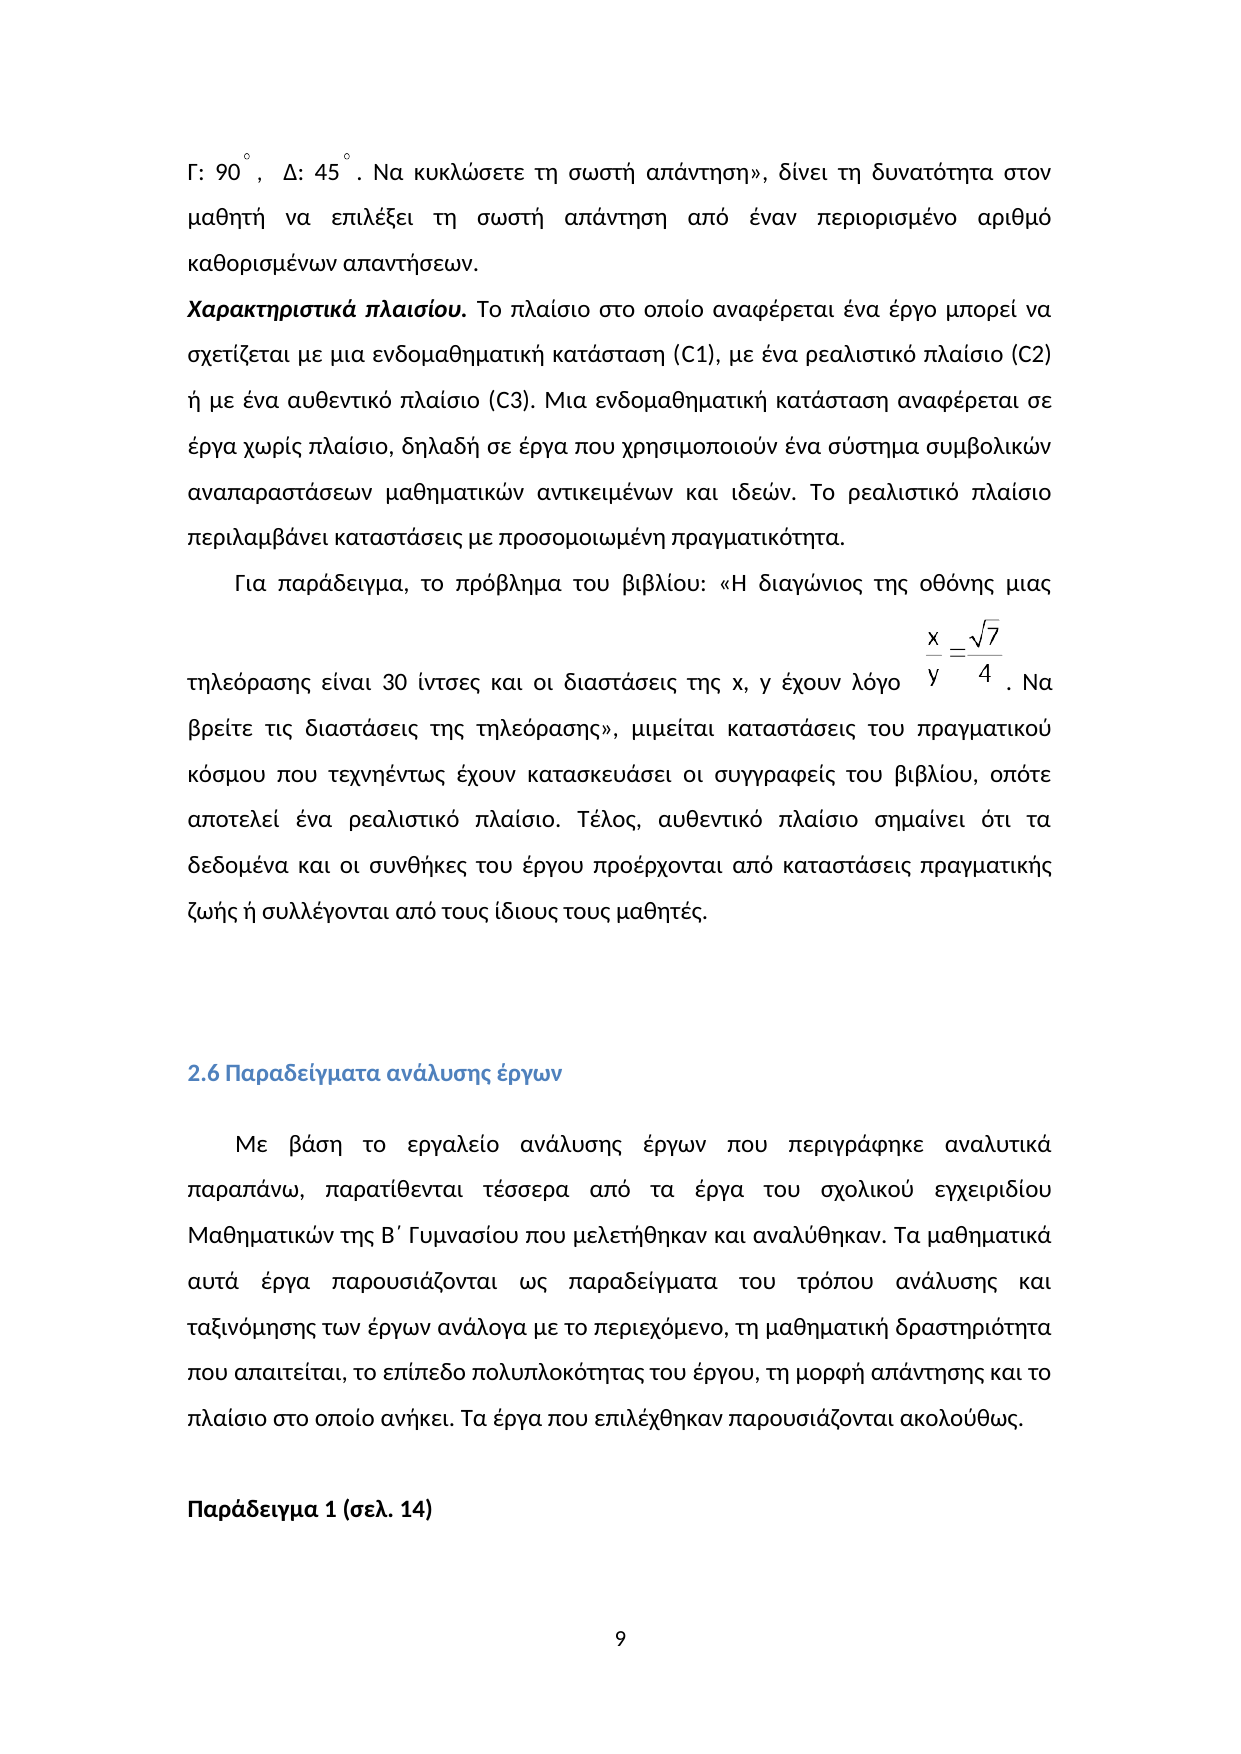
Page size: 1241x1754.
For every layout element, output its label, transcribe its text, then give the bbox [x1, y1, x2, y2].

text Χαρακτηριστικά πλαισίου. Το πλαίσιο στο οποίο αναφέρεται ένα έργο μπορεί να σχετίζεται με μια ενδομαθηματική κατάσταση (C1), με ένα ρεαλιστικό πλαίσιο (C2) ή με ένα αυθεντικό πλαίσιο (C3). Μια ενδομαθηματική κατάσταση αναφέρεται σε έργα χωρίς πλαίσιο, δηλαδή σε έργα που χρησιμοποιούν ένα σύστημα συμβολικών αναπαραστάσεων μαθηματικών αντικειμένων και ιδεών. Το ρεαλιστικό πλαίσιο περιλαμβάνει καταστάσεις με προσομοιωμένη πραγματικότητα. [187, 293, 1053, 552]
text Παράδειγμα 1 (σελ. 14) [187, 1494, 1053, 1524]
subtitle 2.6 Παραδείγματα ανάλυσης έργων [187, 1057, 1053, 1088]
text Με βάση το εργαλείο ανάλυσης έργων που περιγράφηκε αναλυτικά παραπάνω, παρατίθενται τέσσερα από τα έργα του σχολικού εγχειριδίου Μαθηματικών της Β΄ Γυμνασίου που μελετήθηκαν και αναλύθηκαν. Τα μαθηματικά αυτά έργα παρουσιάζονται ως παραδείγματα του τρόπου ανάλυσης και ταξινόμησης των έργων ανάλογα με το περιεχόμενο, τη μαθηματική δραστηριότητα που απαιτείται, το επίπεδο πολυπλοκότητας του έργου, τη μορφή απάντησης και το πλαίσιο στο οποίο ανήκει. Τα έργα που επιλέχθηκαν παρουσιάζονται ακολούθως. [187, 1128, 1053, 1433]
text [187, 150, 1053, 278]
text Για παράδειγμα, το πρόβλημα του βιβλίου: «Η διαγώνιος της οθόνης μιας τηλεόρασης είναι 30 ίντσες και οι διαστάσεις της x, y έχουν λόγο . Να βρείτε τις διαστάσεις της τηλεόρασης», μιμείται καταστάσεις του πραγματικού κόσμου που τεχνηέντως έχουν κατασκευάσει οι συγγραφείς του βιβλίου, οπότε αποτελεί ένα ρεαλιστικό πλαίσιο. Τέλος, αυθεντικό πλαίσιο σημαίνει ότι τα δεδομένα και οι συνθήκες του έργου προέρχονται από καταστάσεις πραγματικής ζωής ή συλλέγονται από τους ίδιους τους μαθητές. [187, 567, 1053, 925]
